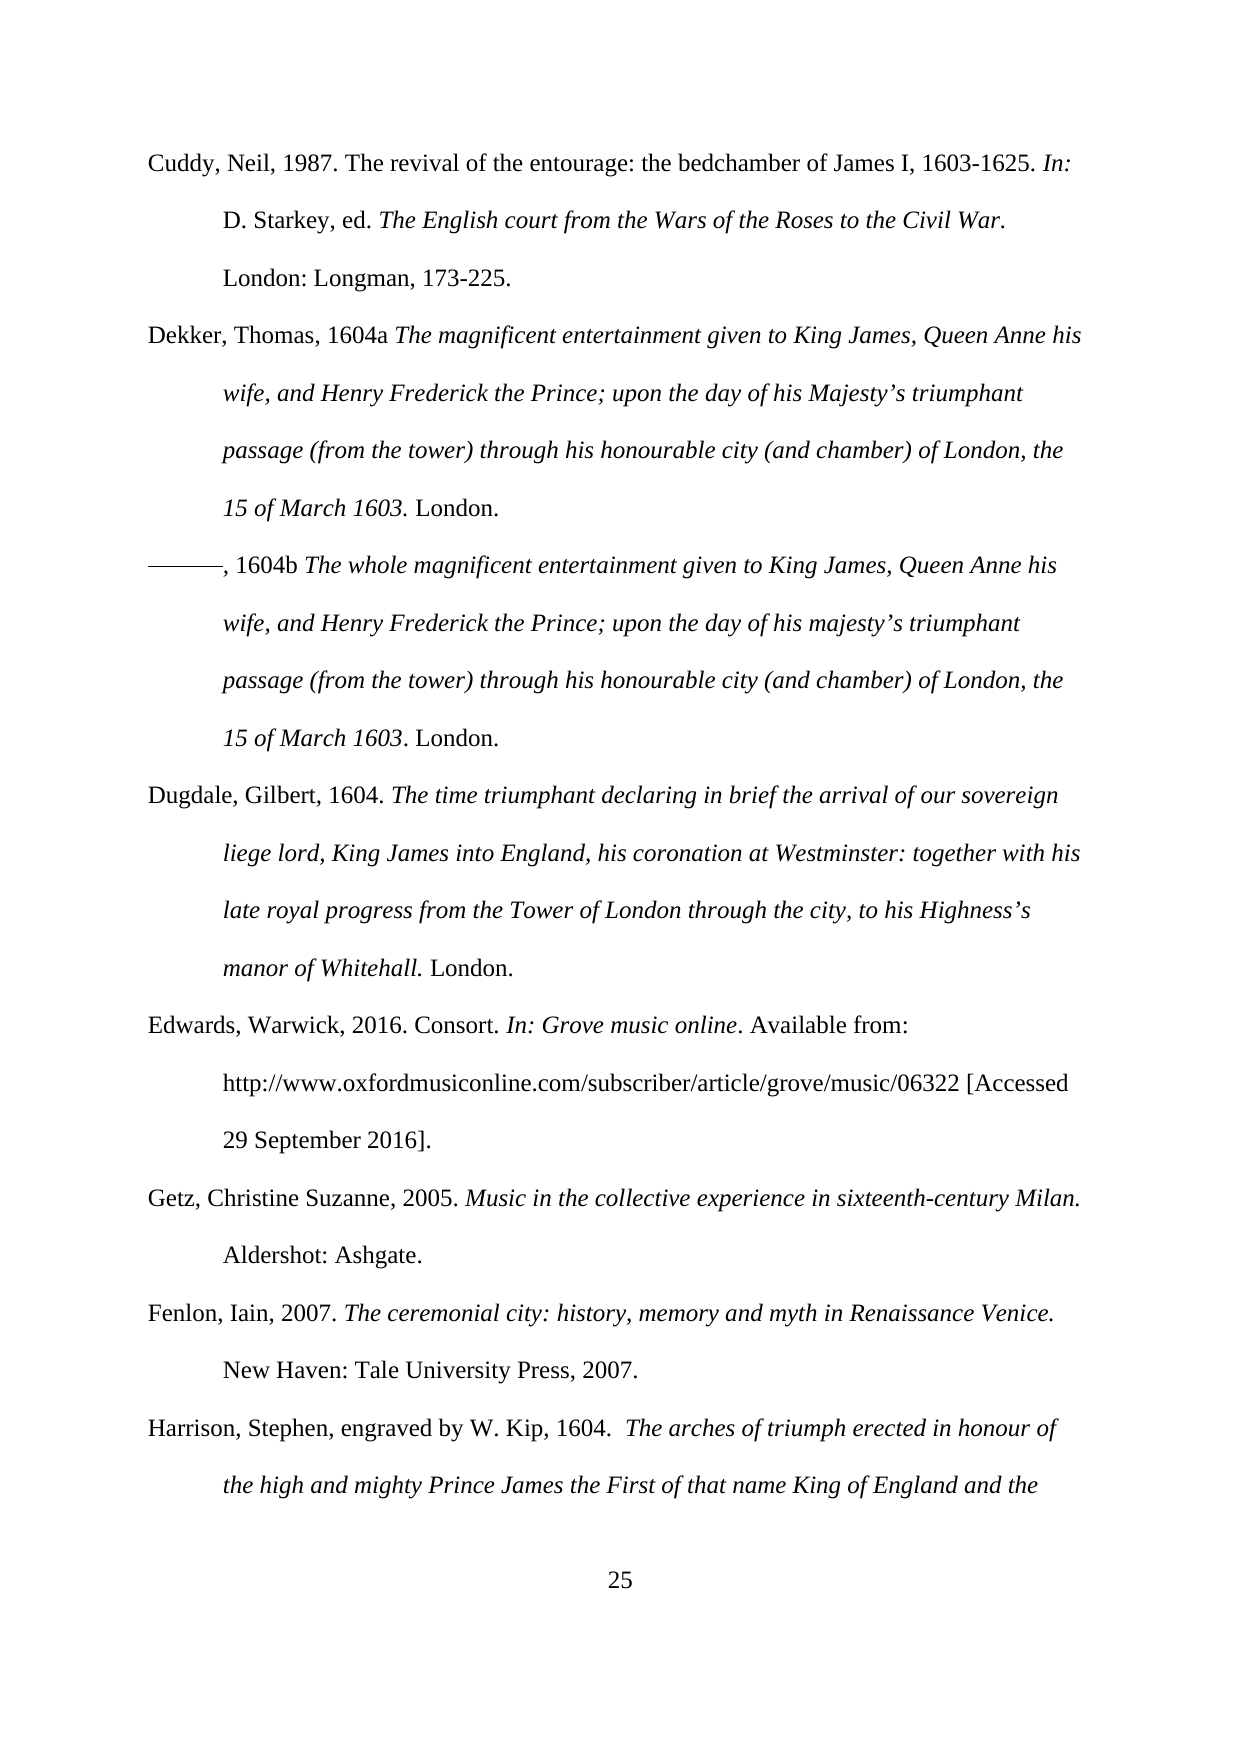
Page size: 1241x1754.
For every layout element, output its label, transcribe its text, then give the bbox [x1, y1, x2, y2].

text Dekker, Thomas, 1604a The magnificent entertainment given to King James, Queen Anne his wife, and Henry Frederick the Prince; upon the day of his Majesty’s triumphant passage (from the tower) through his honourable city (and chamber) of London, the 15 of March 1603. London. [148, 320, 1092, 521]
text Cuddy, Neil, 1987. The revival of the entourage: the bedchamber of James I, 1603-1625. In: D. Starkey, ed. The English court from the Wars of the Roses to the Civil War. London: Longman, 173-225. [148, 148, 1092, 291]
text Edwards, Warwick, 2016. Consort. In: Grove music online. Available from: http://www.oxfordmusiconline.com/subscriber/article/grove/music/06322 [Accessed 29 September 2016]. [148, 1010, 1092, 1154]
text , 1604b The whole magnificent entertainment given to King James, Queen Anne his wife, and Henry Frederick the Prince; upon the day of his majesty’s triumphant passage (from the tower) through his honourable city (and chamber) of London, the 15 of March 1603. London. [148, 550, 1092, 751]
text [148, 1413, 1092, 1499]
text Fenlon, Iain, 2007. The ceremonial city: history, memory and myth in Renaissance Venice. New Haven: Tale University Press, 2007. [148, 1298, 1092, 1384]
text Dugdale, Gilbert, 1604. The time triumphant declaring in brief the arrival of our sovereign liege lord, King James into England, his coronation at Westminster: together with his late royal progress from the Tower of London through the city, to his Highness’s manor of Whitehall. London. [148, 780, 1092, 981]
text Getz, Christine Suzanne, 2005. Music in the collective experience in sixteenth-century Milan. Aldershot: Ashgate. [148, 1183, 1092, 1269]
